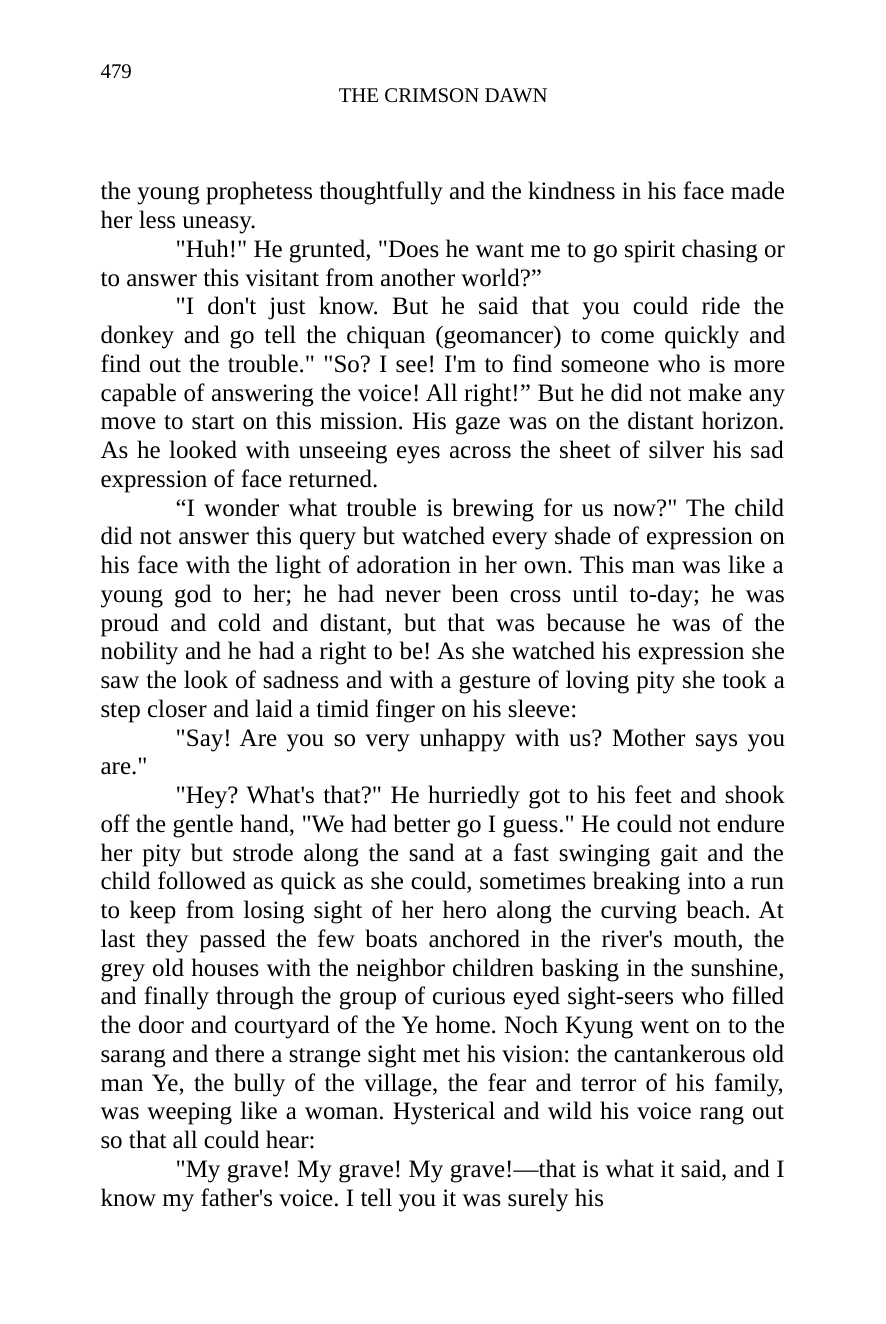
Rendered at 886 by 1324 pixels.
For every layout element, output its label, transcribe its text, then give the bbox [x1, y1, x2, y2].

text “I wonder what trouble is brewing for us now?" The child did not answer this query but watched every shade of expression on his face with the light of adoration in her own. This man was like a young god to her; he had never been cross until to-day; he was proud and cold and distant, but that was because he was of the nobility and he had a right to be! As she watched his expression she saw the look of sadness and with a gesture of loving pity she took a step closer and laid a timid finger on his sleeve: [100, 493, 786, 723]
text "Hey? What's that?" He hurriedly got to his feet and shook off the gentle hand, "We had better go I guess." He could not endure her pity but strode along the sand at a fast swinging gait and the child followed as quick as she could, sometimes breaking into a run to keep from losing sight of her hero along the curving beach. At last they passed the few boats anchored in the river's mouth, the grey old houses with the neighbor children basking in the sunshine, and finally through the group of curious eyed sight-seers who filled the door and courtyard of the Ye home. Noch Kyung went on to the sarang and there a strange sight met his vision: the cantankerous old man Ye, the bully of the village, the fear and terror of his family, was weeping like a woman. Hysterical and wild his voice rang out so that all could hear: [100, 780, 786, 1154]
text "My grave! My grave! My grave!—that is what it said, and I know my father's voice. I tell you it was surely his [100, 1154, 786, 1211]
text the young prophetess thoughtfully and the kindness in his face made her less uneasy. [100, 176, 786, 234]
text "I don't just know. But he said that you could ride the donkey and go tell the chiquan (geomancer) to come quickly and find out the trouble." "So? I see! I'm to find someone who is more capable of answering the voice! All right!” But he did not make any move to start on this mission. His gaze was on the distant horizon. As he looked with unseeing eyes across the sheet of silver his sad expression of face returned. [100, 291, 786, 493]
text "Huh!" He grunted, "Does he want me to go spirit chasing or to answer this visitant from another world?” [100, 234, 786, 291]
text "Say! Are you so very unhappy with us? Mother says you are." [100, 723, 786, 780]
